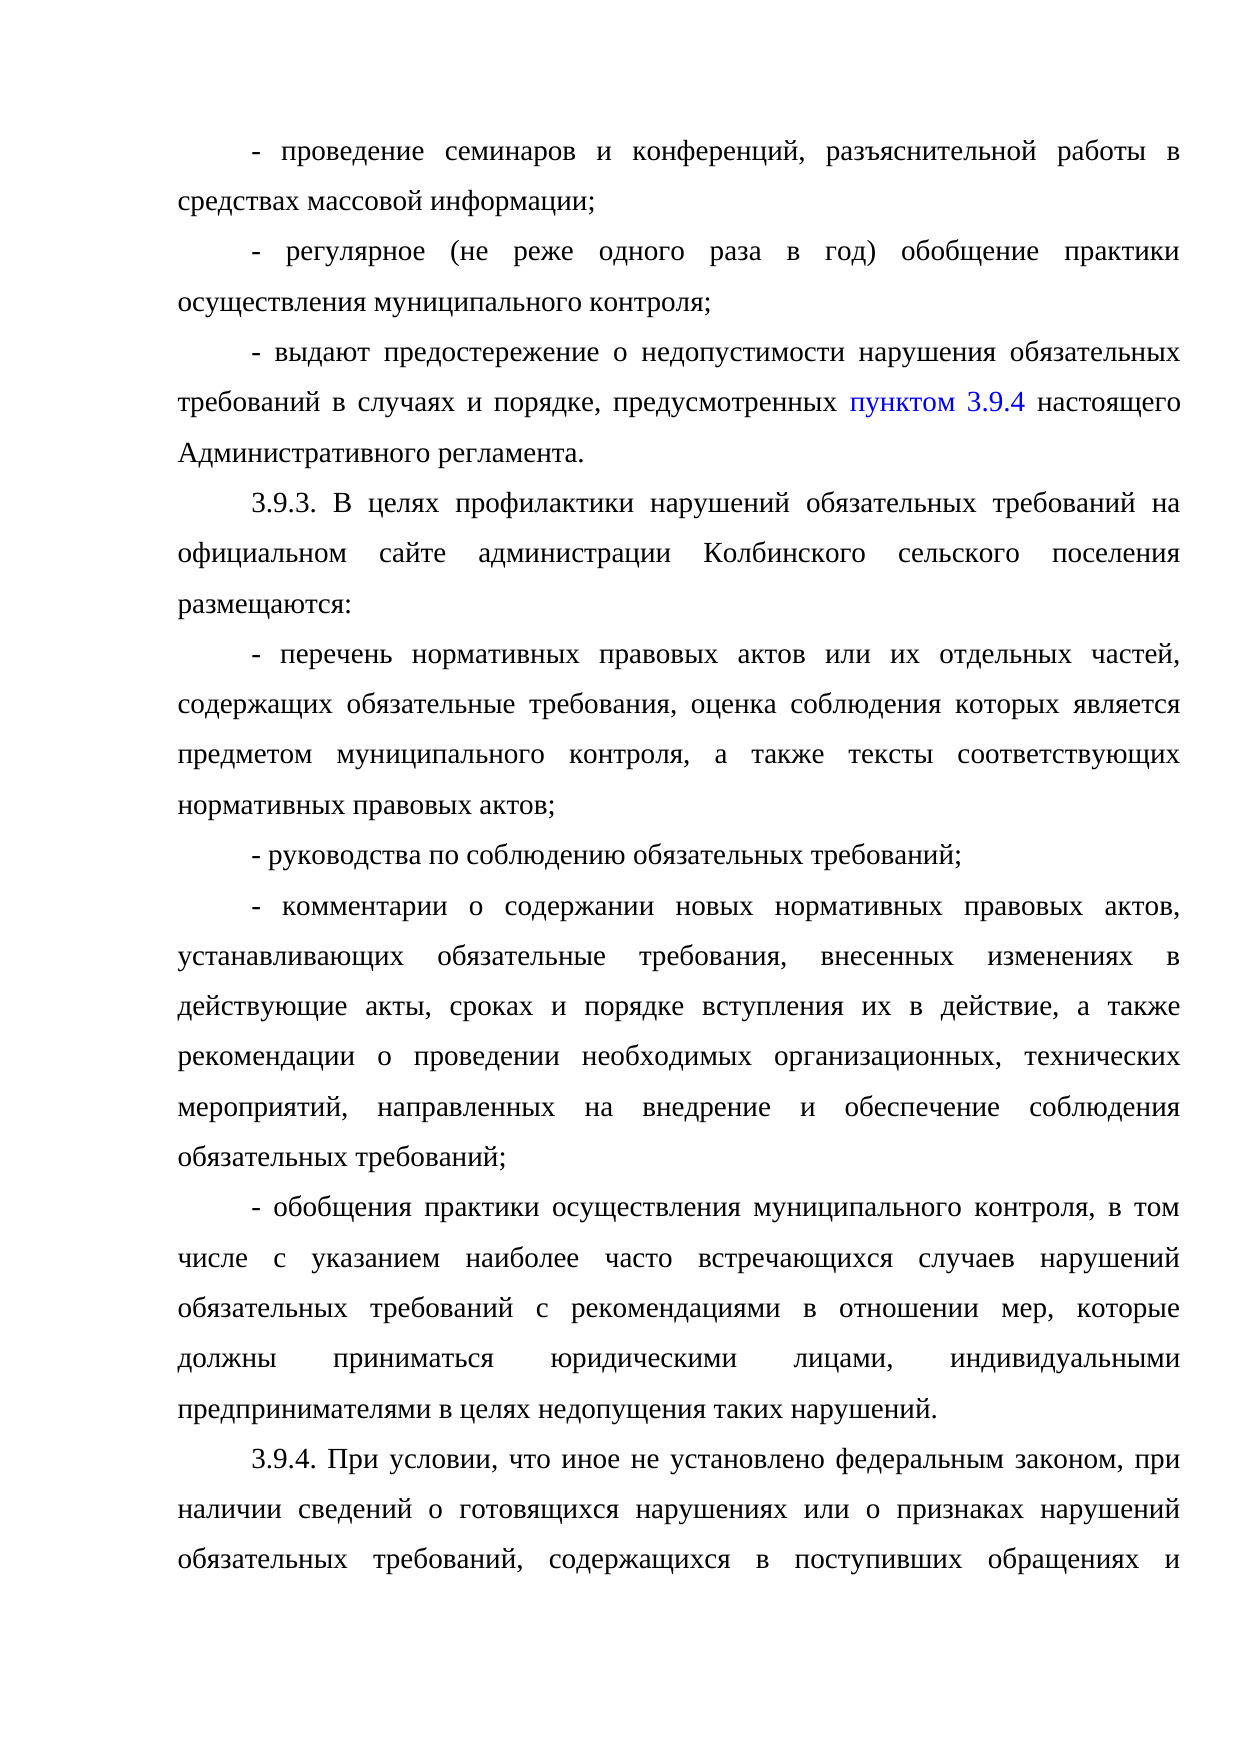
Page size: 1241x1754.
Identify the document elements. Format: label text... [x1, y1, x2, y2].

text - перечень нормативных правовых актов или их отдельных частей, содержащих обязательные требования, оценка соблюдения которых является предметом муниципального контроля, а также тексты соответствующих нормативных правовых актов; [177, 636, 1181, 821]
text - регулярное (не реже одного раза в год) обобщение практики осуществления муниципального контроля; [177, 233, 1181, 317]
text - обобщения практики осуществления муниципального контроля, в том числе с указанием наиболее часто встречающихся случаев нарушений обязательных требований с рекомендациями в отношении мер, которые должны приниматься юридическими лицами, индивидуальными предпринимателями в целях недопущения таких нарушений. [177, 1189, 1181, 1424]
text - выдают предостережение о недопустимости нарушения обязательных требований в случаях и порядке, предусмотренных пунктом 3.9.4 настоящего Административного регламента. [177, 334, 1181, 468]
text 3.9.3. В целях профилактики нарушений обязательных требований на официальном сайте администрации Колбинского сельского поселения размещаются: [177, 485, 1181, 619]
text - руководства по соблюдению обязательных требований; [177, 837, 1181, 871]
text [177, 1441, 1181, 1575]
text - проведение семинаров и конференций, разъяснительной работы в средствах массовой информации; [177, 133, 1181, 217]
text - комментарии о содержании новых нормативных правовых актов, устанавливающих обязательные требования, внесенных изменениях в действующие акты, сроках и порядке вступления их в действие, а также рекомендации о проведении необходимых организационных, технических мероприятий, направленных на внедрение и обеспечение соблюдения обязательных требований; [177, 888, 1181, 1173]
